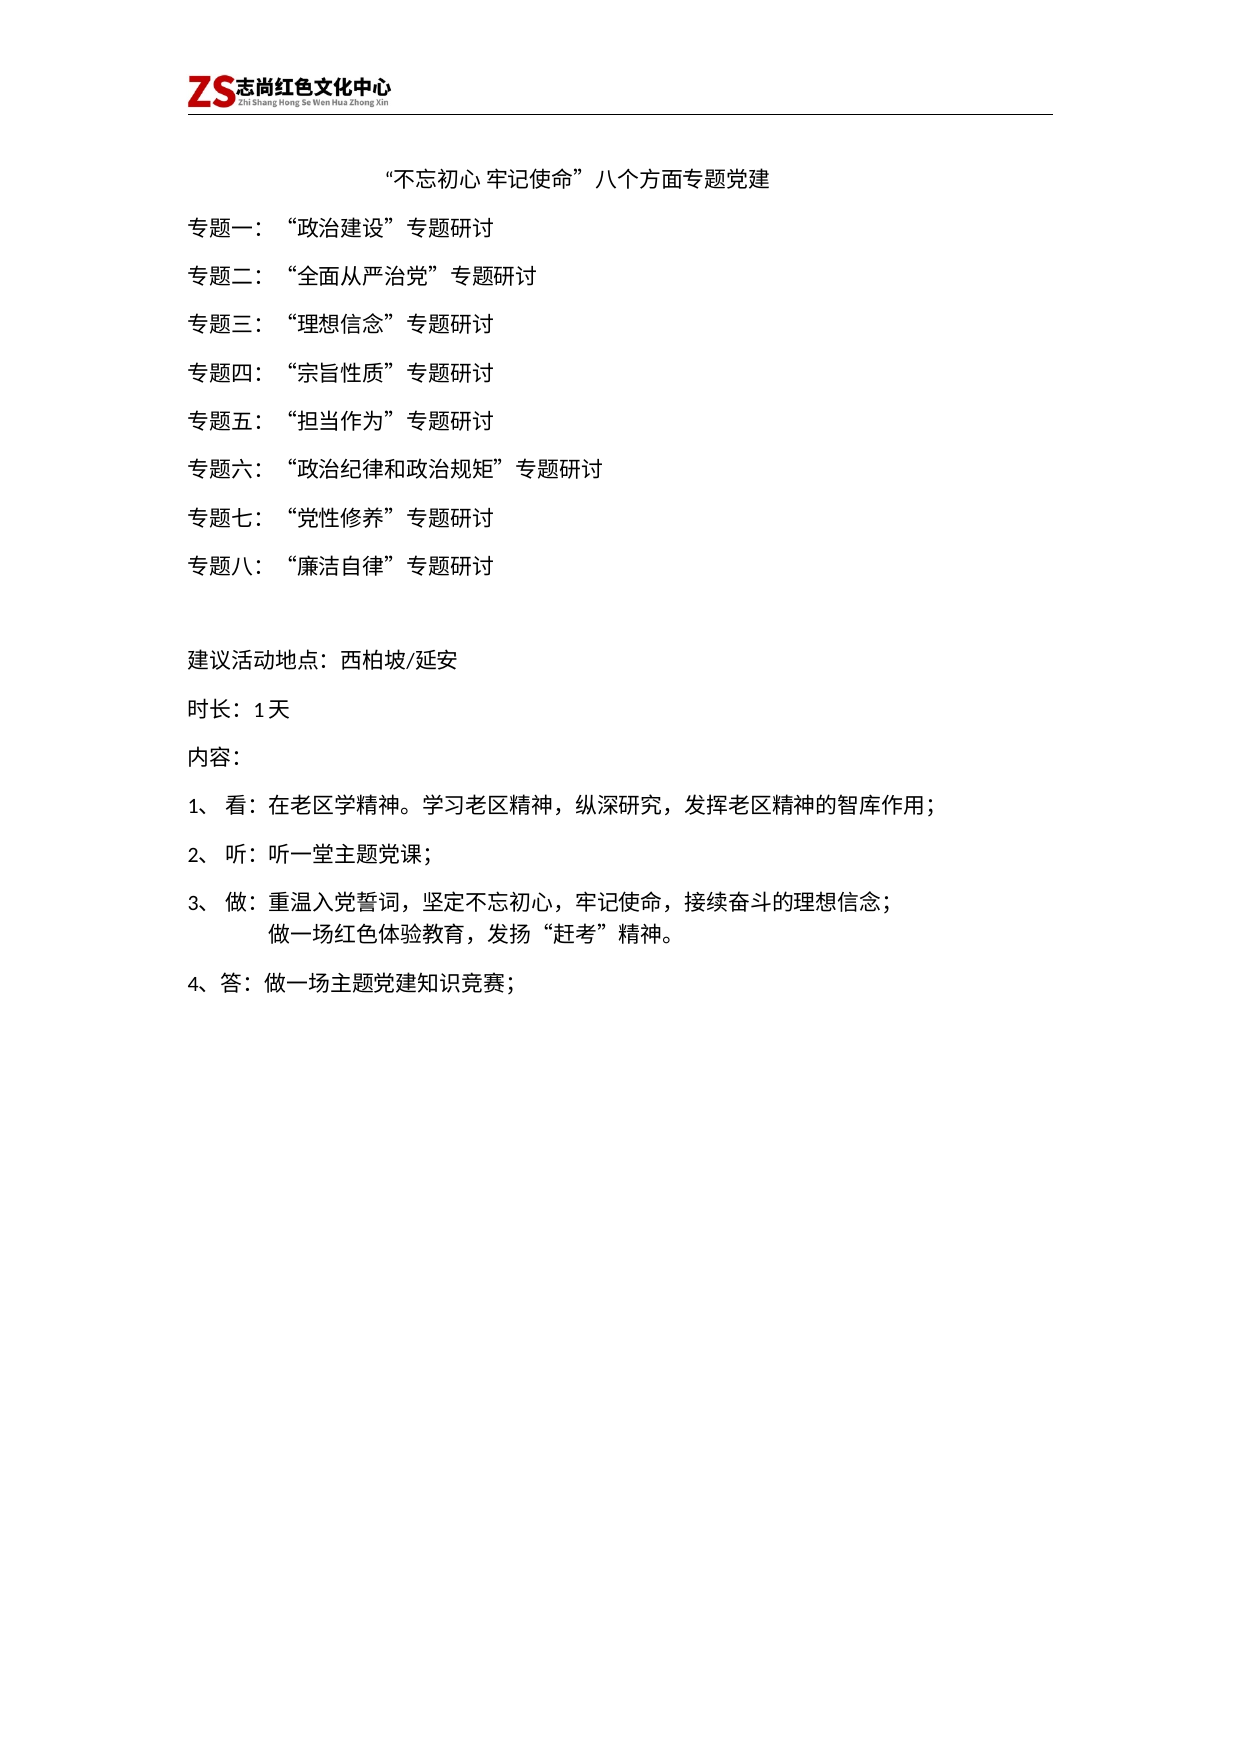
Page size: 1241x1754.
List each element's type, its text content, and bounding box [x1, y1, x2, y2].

text 专题二：“全面从严治党”专题研讨 [187, 259, 1053, 291]
text 专题七：“党性修养”专题研讨 [187, 500, 1053, 533]
text 4、答：做一场主题党建知识竞赛； [187, 965, 1053, 998]
list 做一场红色体验教育，发扬“赶考”精神。 [225, 917, 1053, 949]
text 专题四：“宗旨性质”专题研讨 [187, 355, 1053, 388]
list 听：听一堂主题党课； [187, 836, 1053, 869]
text 专题三：“理想信念”专题研讨 [187, 307, 1053, 339]
text 专题八：“廉洁自律”专题研讨 [187, 549, 1053, 581]
list 看：在老区学精神。学习老区精神，纵深研究，发挥老区精神的智库作用； [187, 788, 1053, 820]
text “不忘初心 牢记使命”八个方面专题党建 [187, 162, 1053, 194]
text 专题六：“政治纪律和政治规矩”专题研讨 [187, 452, 1053, 484]
picture [186, 74, 392, 108]
text 专题五：“担当作为”专题研讨 [187, 404, 1053, 436]
text 时长：1天 [187, 691, 1053, 724]
text 建议活动地点：西柏坡/延安 [187, 643, 1053, 675]
text 内容： [187, 739, 1053, 772]
text 专题一：“政治建设”专题研讨 [187, 210, 1053, 243]
list 做：重温入党誓词，坚定不忘初心，牢记使命，接续奋斗的理想信念； [187, 884, 1053, 917]
